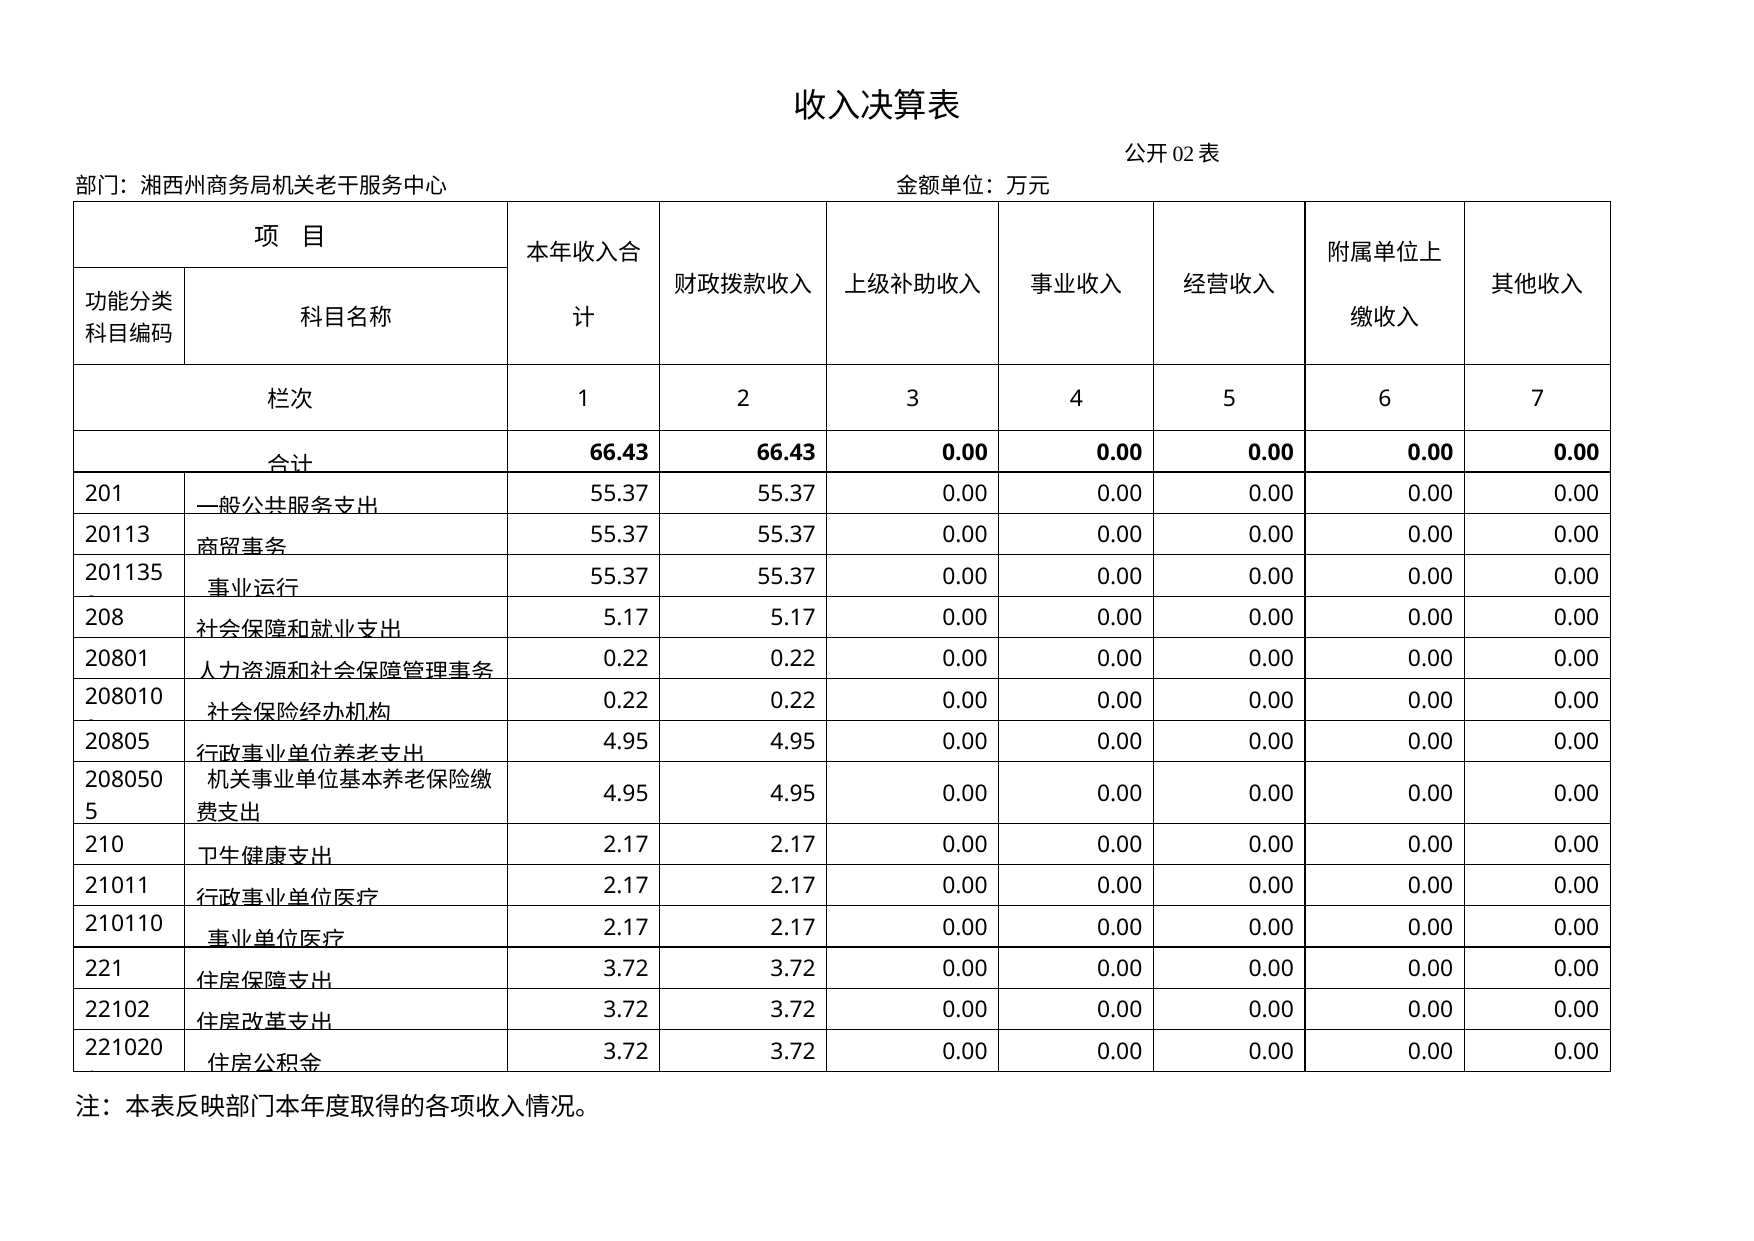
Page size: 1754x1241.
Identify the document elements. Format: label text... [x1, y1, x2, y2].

table_cell 7 [1465, 365, 1610, 430]
table_cell 0.00 [1154, 906, 1304, 946]
text 收入决算表 [75, 71, 1679, 136]
table_cell 2210201 [74, 1030, 184, 1071]
table_cell 4.95 [508, 762, 659, 822]
table_header 上级补助收入 [827, 202, 998, 364]
table_cell 0.00 [1465, 679, 1610, 719]
table_cell 事业单位医疗 [185, 906, 507, 946]
table_cell 0.22 [508, 679, 659, 719]
table_cell 2080109 [74, 679, 184, 719]
table_cell 0.00 [1306, 473, 1464, 513]
table_cell 4.95 [660, 762, 826, 822]
table_cell 0.00 [1154, 679, 1304, 719]
table_cell 2 [660, 365, 826, 430]
table_cell 55.37 [660, 555, 826, 596]
table_cell 住房改革支出 [185, 989, 507, 1029]
table_cell 0.00 [827, 555, 998, 596]
table_cell 0.00 [999, 824, 1153, 864]
table_cell 1 [508, 365, 659, 430]
table_cell 0.00 [1465, 555, 1610, 596]
table_cell 66.43 [508, 431, 659, 471]
table_cell 0.00 [827, 597, 998, 637]
table_cell 0.00 [999, 721, 1153, 761]
table_cell 0.00 [999, 906, 1153, 946]
table_cell 208 [74, 597, 184, 637]
table_cell 0.22 [660, 638, 826, 678]
table_cell 0.00 [999, 948, 1153, 988]
table_cell 0.00 [827, 762, 998, 822]
table_cell 0.00 [1306, 762, 1464, 822]
table_cell 合计 [74, 431, 507, 471]
table_cell 2101102 [74, 906, 184, 946]
table_cell 2.17 [508, 906, 659, 946]
table_cell 0.22 [508, 638, 659, 678]
table_cell 0.00 [1465, 638, 1610, 678]
table_cell 0.00 [1306, 597, 1464, 637]
table_cell 0.00 [1154, 989, 1304, 1029]
table_cell 栏次 [74, 365, 507, 430]
table_cell 0.00 [1465, 906, 1610, 946]
table_cell 0.00 [1306, 865, 1464, 905]
table_cell 0.00 [999, 762, 1153, 822]
table_cell 0.00 [827, 679, 998, 719]
table_cell 2011350 [74, 555, 184, 596]
table_cell 0.00 [1154, 721, 1304, 761]
table_cell 0.00 [999, 638, 1153, 678]
table_cell 4.95 [660, 721, 826, 761]
table_cell 卫生健康支出 [185, 824, 507, 864]
table_header 经营收入 [1154, 202, 1304, 364]
table_cell 22102 [74, 989, 184, 1029]
table_cell 0.00 [1154, 431, 1304, 471]
table_cell 0.00 [1154, 597, 1304, 637]
table_header 本年收入合计 [508, 202, 659, 364]
table_cell 0.00 [827, 721, 998, 761]
table_cell 0.00 [827, 865, 998, 905]
table_cell 0.00 [1465, 948, 1610, 988]
table_cell 0.00 [1306, 721, 1464, 761]
table_cell 20801 [74, 638, 184, 678]
table_cell 0.00 [1465, 824, 1610, 864]
table_cell 0.00 [999, 555, 1153, 596]
table_cell 0.00 [1154, 865, 1304, 905]
table_cell 0.00 [1306, 824, 1464, 864]
table_cell 3.72 [508, 1030, 659, 1071]
table_cell 0.00 [999, 1030, 1153, 1071]
table_cell 一般公共服务支出 [185, 473, 507, 513]
table_cell 0.00 [1306, 514, 1464, 554]
table_cell 0.00 [1306, 1030, 1464, 1071]
table_cell 0.00 [1154, 638, 1304, 678]
table_cell 20805 [74, 721, 184, 761]
table_cell 0.00 [1306, 989, 1464, 1029]
table_cell 0.00 [827, 431, 998, 471]
table_cell 0.00 [1465, 762, 1610, 822]
table_cell 2.17 [508, 824, 659, 864]
table_cell 社会保障和就业支出 [185, 597, 507, 637]
table_cell 行政事业单位养老支出 [185, 721, 507, 761]
table_cell 201 [74, 473, 184, 513]
table_cell 0.00 [999, 679, 1153, 719]
table_cell 人力资源和社会保障管理事务 [185, 638, 507, 678]
table_cell 0.00 [999, 473, 1153, 513]
table_cell 5.17 [508, 597, 659, 637]
table_cell 0.00 [827, 638, 998, 678]
table_cell 0.00 [827, 948, 998, 988]
table_cell 2080505 [74, 762, 184, 822]
table_cell 0.00 [1465, 597, 1610, 637]
table_cell 0.00 [999, 514, 1153, 554]
table_cell 0.00 [1465, 721, 1610, 761]
table_cell 55.37 [508, 555, 659, 596]
table_cell 3.72 [508, 989, 659, 1029]
table_cell 0.00 [999, 865, 1153, 905]
table_cell 0.00 [1154, 824, 1304, 864]
table_cell 0.22 [660, 679, 826, 719]
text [75, 1072, 1679, 1137]
table_cell 0.00 [1465, 865, 1610, 905]
table_header 项 目 [74, 202, 507, 267]
table_cell 0.00 [1465, 431, 1610, 471]
table_cell 5.17 [660, 597, 826, 637]
table_cell 社会保险经办机构 [185, 679, 507, 719]
table_cell 0.00 [1154, 514, 1304, 554]
table_cell 20113 [74, 514, 184, 554]
table_cell 3.72 [508, 948, 659, 988]
table_cell 0.00 [999, 431, 1153, 471]
table_cell 科目名称 [185, 268, 507, 364]
table_cell 0.00 [827, 473, 998, 513]
table_cell 0.00 [1306, 555, 1464, 596]
table_cell 3.72 [660, 989, 826, 1029]
table_cell 66.43 [660, 431, 826, 471]
table_cell 0.00 [827, 989, 998, 1029]
table_cell 行政事业单位医疗 [185, 865, 507, 905]
table_cell 6 [1306, 365, 1464, 430]
table_cell 机关事业单位基本养老保险缴费支出 [185, 762, 507, 822]
table_cell 55.37 [660, 473, 826, 513]
table_cell 住房公积金 [185, 1030, 507, 1071]
text 部门：湘西州商务局机关老干服务中心 金额单位：万元 [75, 168, 1679, 201]
table_cell 0.00 [1306, 679, 1464, 719]
table_cell 0.00 [1154, 762, 1304, 822]
table_cell 2.17 [660, 824, 826, 864]
table_cell 0.00 [1465, 514, 1610, 554]
table_cell 0.00 [999, 597, 1153, 637]
table_cell 0.00 [827, 1030, 998, 1071]
table_cell 0.00 [999, 989, 1153, 1029]
table_cell 3.72 [660, 948, 826, 988]
table_cell 0.00 [827, 514, 998, 554]
table_cell 0.00 [1465, 989, 1610, 1029]
table_cell 3 [827, 365, 998, 430]
table_cell 0.00 [827, 906, 998, 946]
table_cell 210 [74, 824, 184, 864]
table_cell 商贸事务 [185, 514, 507, 554]
table_cell 3.72 [660, 1030, 826, 1071]
table_cell 0.00 [1306, 431, 1464, 471]
table_cell 2.17 [508, 865, 659, 905]
table_cell 0.00 [1306, 948, 1464, 988]
table_cell 0.00 [1465, 473, 1610, 513]
table_header 附属单位上缴收入 [1306, 202, 1464, 364]
table_cell 4.95 [508, 721, 659, 761]
table_cell 0.00 [1465, 1030, 1610, 1071]
table_header 事业收入 [999, 202, 1153, 364]
table_cell 2.17 [660, 906, 826, 946]
table_cell 5 [1154, 365, 1304, 430]
table_cell 0.00 [1154, 948, 1304, 988]
table_cell 功能分类科目编码 [74, 268, 184, 364]
table_cell 0.00 [1306, 638, 1464, 678]
table_cell 21011 [74, 865, 184, 905]
table_cell 0.00 [1154, 473, 1304, 513]
table_cell 55.37 [508, 514, 659, 554]
table_cell 住房保障支出 [185, 948, 507, 988]
table_cell 221 [74, 948, 184, 988]
table_cell 2.17 [660, 865, 826, 905]
table_cell 0.00 [827, 824, 998, 864]
table_cell 0.00 [1306, 906, 1464, 946]
table_cell 55.37 [508, 473, 659, 513]
table_header 其他收入 [1465, 202, 1610, 364]
table_cell 55.37 [660, 514, 826, 554]
table_cell 4 [999, 365, 1153, 430]
table_cell 0.00 [1154, 555, 1304, 596]
table_cell 事业运行 [185, 555, 507, 596]
table_cell 0.00 [1154, 1030, 1304, 1071]
table_header 财政拨款收入 [660, 202, 826, 364]
text 公开02表 [75, 136, 1679, 168]
